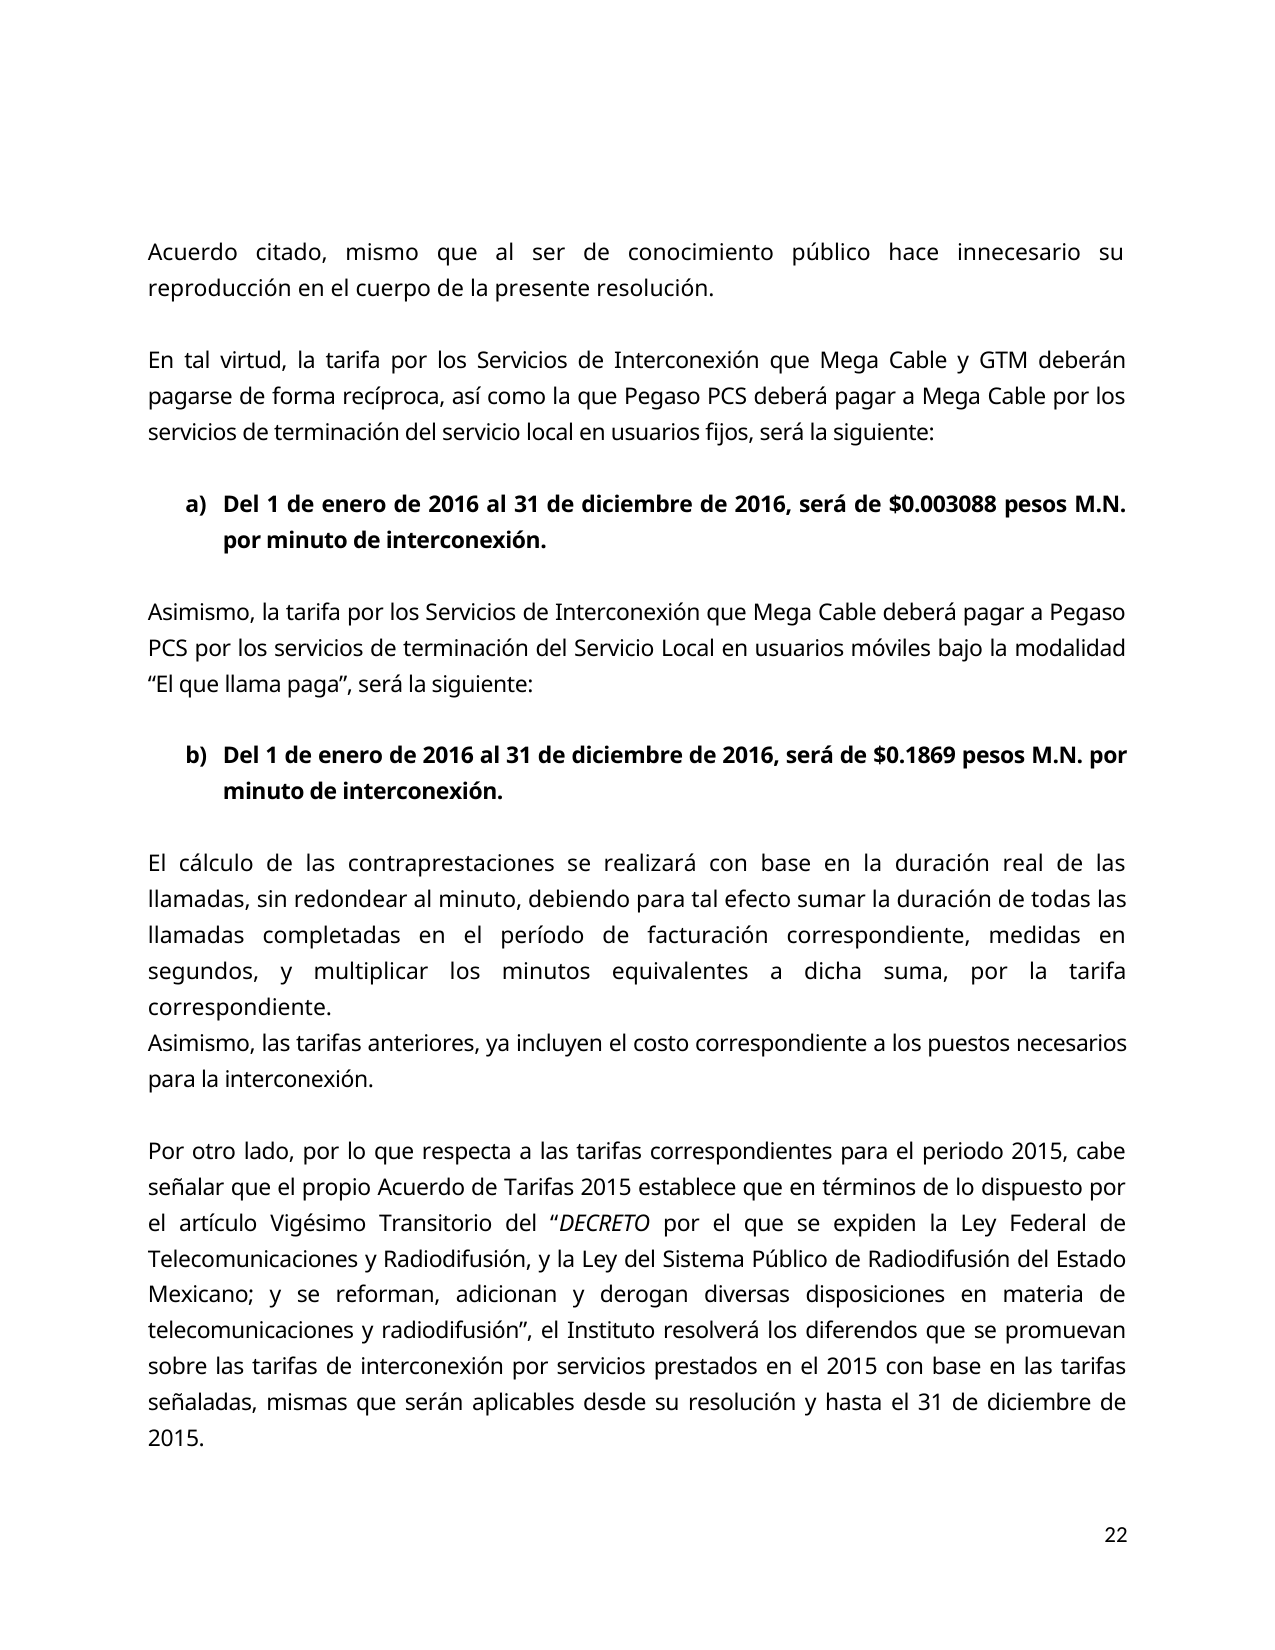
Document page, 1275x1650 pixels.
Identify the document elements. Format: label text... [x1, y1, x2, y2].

text Asimismo, la tarifa por los Servicios de Interconexión que Mega Cable deberá pagar a Pegaso PCS por los servicios de terminación del Servicio Local en usuarios móviles bajo la modalidad “El que llama paga”, será la siguiente: [148, 596, 1127, 699]
text En tal virtud, la tarifa por los Servicios de Interconexión que Mega Cable y GTM deberán pagarse de forma recíproca, así como la que Pegaso PCS deberá pagar a Mega Cable por los servicios de terminación del servicio local en usuarios fijos, será la siguiente: [148, 344, 1127, 447]
list Del 1 de enero de 2016 al 31 de diciembre de 2016, será de $0.1869 pesos M.N. por minuto de interconexión. [185, 739, 1127, 807]
text Asimismo, las tarifas anteriores, ya incluyen el costo correspondiente a los puestos necesarios para la interconexión. [148, 1027, 1127, 1094]
text El cálculo de las contraprestaciones se realizará con base en la duración real de las llamadas, sin redondear al minuto, debiendo para tal efecto sumar la duración de todas las llamadas completadas en el período de facturación correspondiente, medidas en segundos, y multiplicar los minutos equivalentes a dicha suma, por la tarifa correspondiente. [148, 847, 1127, 1022]
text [148, 236, 1125, 303]
list Del 1 de enero de 2016 al 31 de diciembre de 2016, será de $0.003088 pesos M.N. por minuto de interconexión. [185, 488, 1127, 555]
text Por otro lado, por lo que respecta a las tarifas correspondientes para el periodo 2015, cabe señalar que el propio Acuerdo de Tarifas 2015 establece que en términos de lo dispuesto por el artículo Vigésimo Transitorio del “DECRETO por el que se expiden la Ley Federal de Telecomunicaciones y Radiodifusión, y la Ley del Sistema Público de Radiodifusión del Estado Mexicano; y se reforman, adicionan y derogan diversas disposiciones en materia de telecomunicaciones y radiodifusión”, el Instituto resolverá los diferendos que se promuevan sobre las tarifas de interconexión por servicios prestados en el 2015 con base en las tarifas señaladas, mismas que serán aplicables desde su resolución y hasta el 31 de diciembre de 2015. [148, 1135, 1127, 1453]
